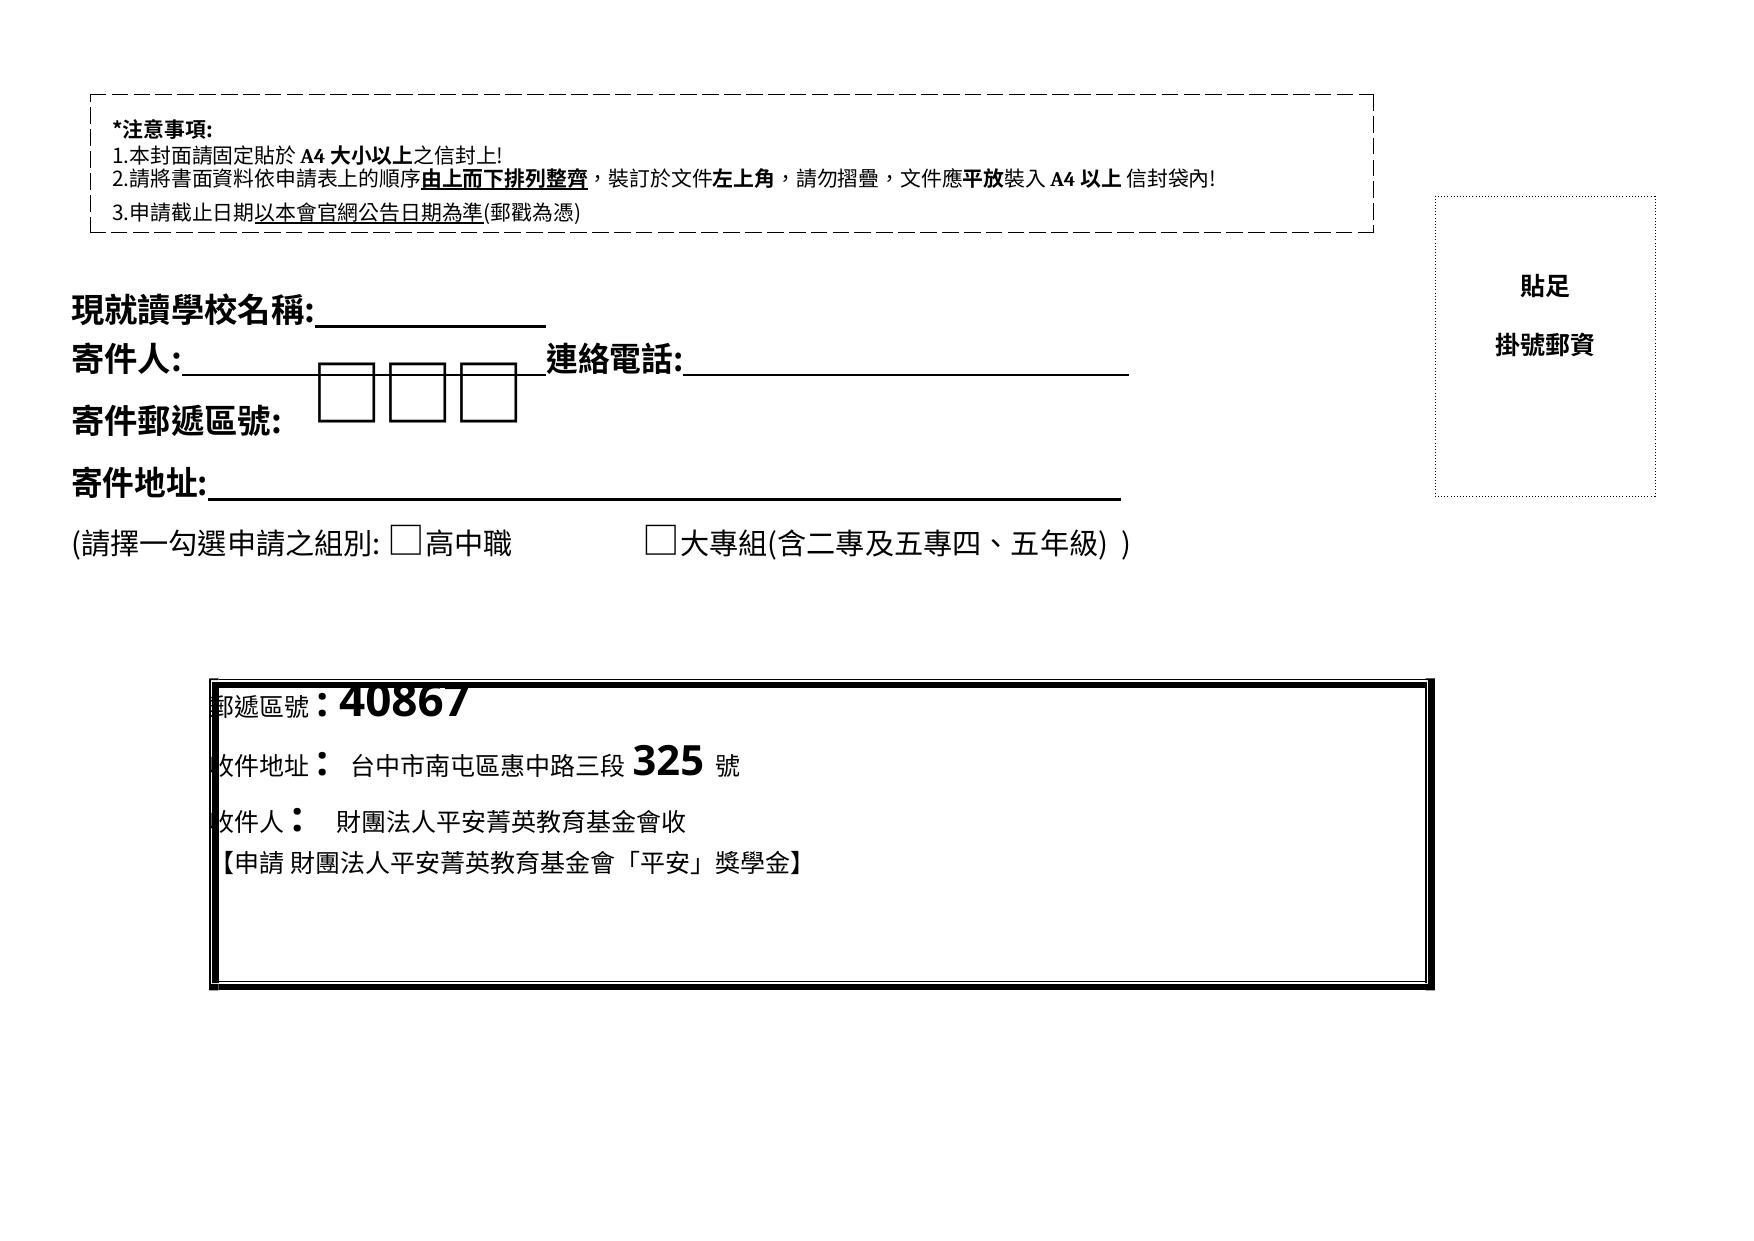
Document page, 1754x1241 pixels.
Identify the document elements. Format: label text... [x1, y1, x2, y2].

text (請擇一勾選申請之組別: □高中職 □大專組(含二專及五專四、五年級) ) [71, 501, 1695, 567]
subtitle 寄件人: 連絡電話: 寄件郵遞區號: [71, 345, 1194, 443]
text 寄件地址: [71, 472, 1695, 501]
subtitle 現就讀學校名稱: [71, 296, 1194, 329]
